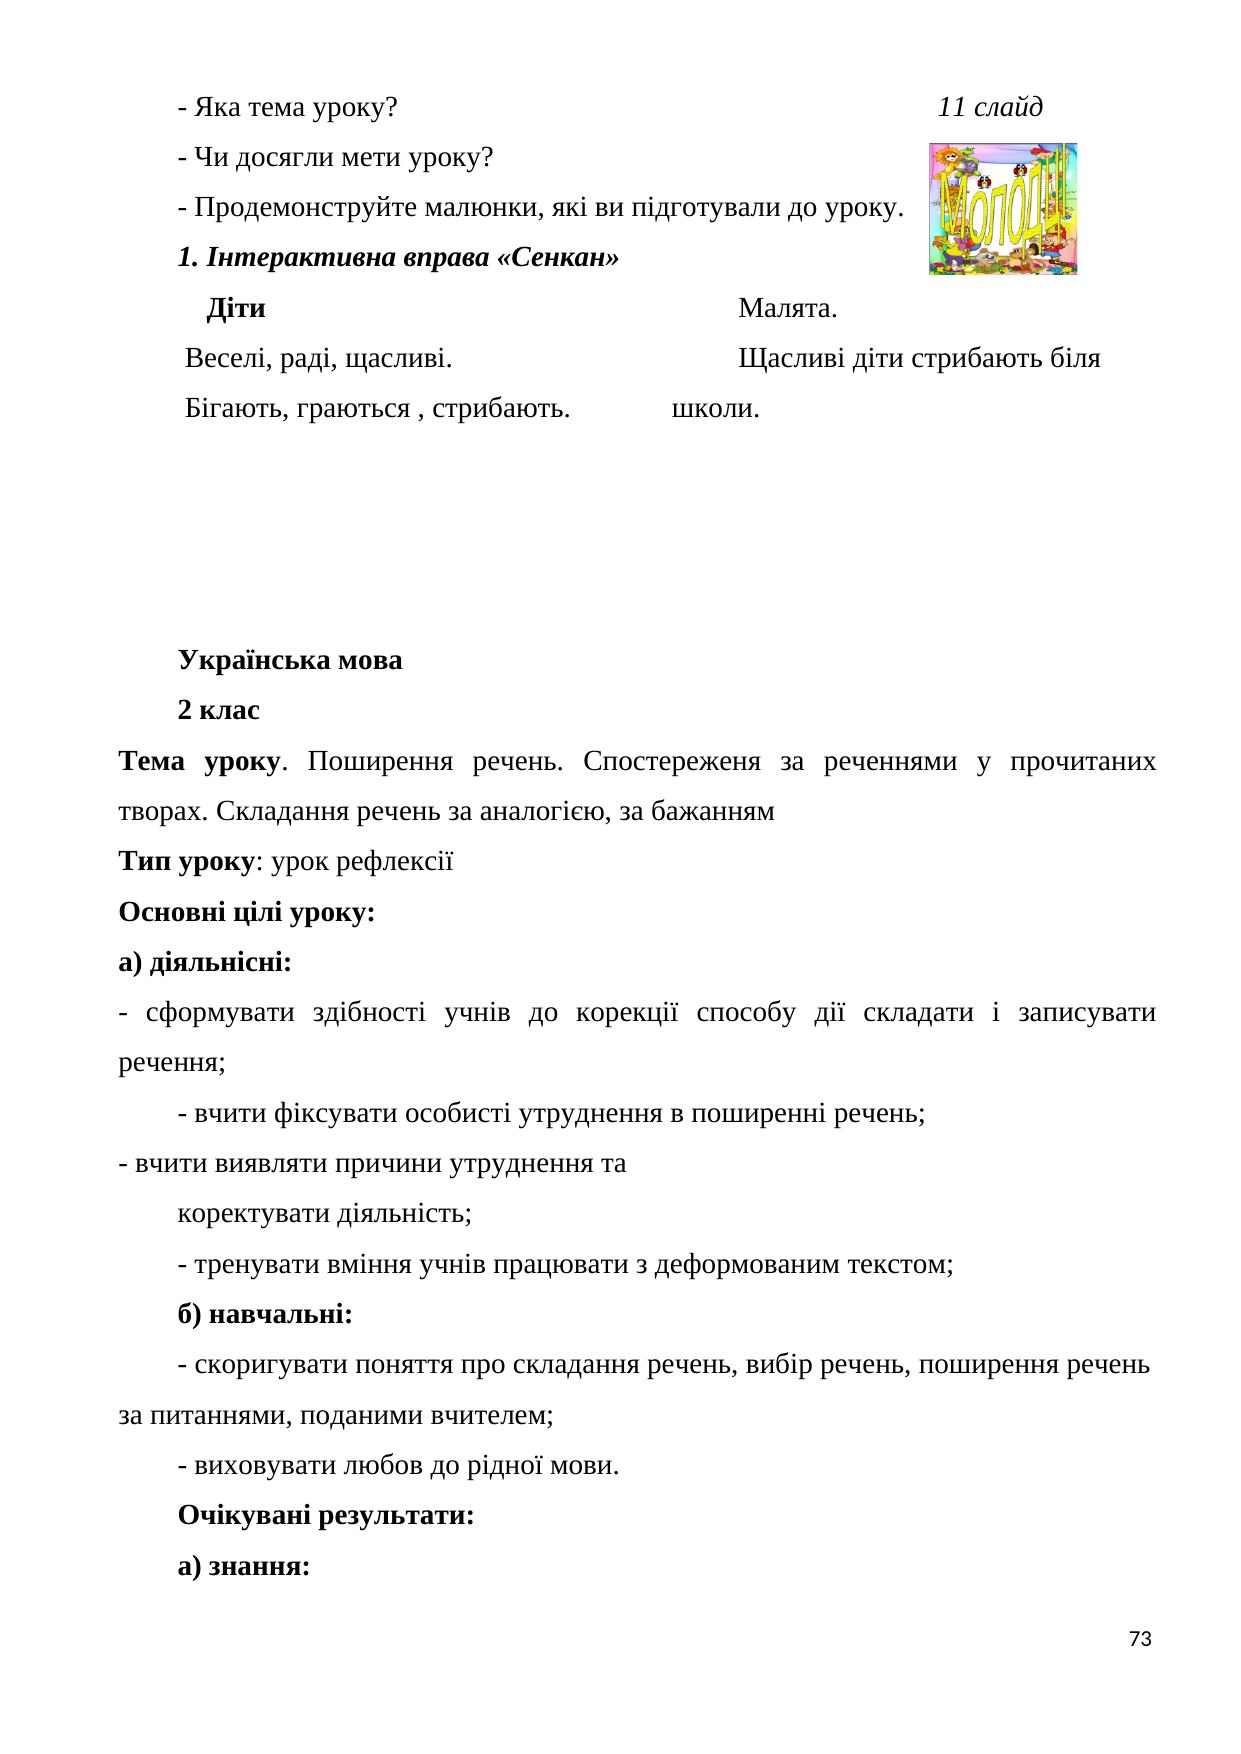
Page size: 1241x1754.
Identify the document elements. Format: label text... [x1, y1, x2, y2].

text Веселі, раді, щасливі. [118, 340, 598, 374]
text - виховувати любов до рідної мови. [118, 1447, 1152, 1481]
text - тренувати вміння учнів працювати з деформованим текстом; [118, 1246, 1152, 1279]
text Тип уроку: урок рефлексії [118, 843, 1157, 877]
text Українська мова [177, 642, 1157, 676]
text - сформувати здібності учнів до корекції способу дії складати і записувати речення; [118, 994, 1157, 1078]
text - скоригувати поняття про складання речень, вибір речень, поширення речень за питаннями, поданими вчителем; [118, 1346, 1152, 1430]
text - Чи досягли мети уроку? [118, 139, 1152, 172]
text - вчити фіксувати особисті утруднення в поширенні речень; [118, 1095, 1152, 1128]
text а) діяльнісні: [118, 944, 1157, 977]
text - Яка тема уроку? 11 слайд [118, 89, 1152, 122]
text б) навчальні: [118, 1296, 1152, 1330]
text Малята. [672, 290, 1152, 323]
text Основні цілі уроку: [118, 894, 1157, 927]
text - Продемонструйте малюнки, які ви підготували до уроку. [118, 189, 1152, 223]
text Очікувані результати: [118, 1497, 1152, 1531]
text Бігають, граються , стрибають. [118, 391, 598, 424]
text а) знання: [118, 1548, 1152, 1581]
text Щасливі діти стрибають біля школи. [672, 340, 1152, 424]
text 2 клас [177, 692, 1157, 726]
picture [929, 223, 1078, 239]
picture [929, 172, 1078, 189]
text Тема уроку. Поширення речень. Спостереженя за реченнями у прочитаних творах. Складання речень за аналогією, за бажанням [118, 743, 1157, 827]
text 1. Інтерактивна вправа «Сенкан» [118, 239, 1152, 273]
text Діти [118, 290, 598, 323]
text коректувати діяльність; [118, 1196, 1152, 1229]
text - вчити виявляти причини утруднення та [118, 1145, 1152, 1179]
